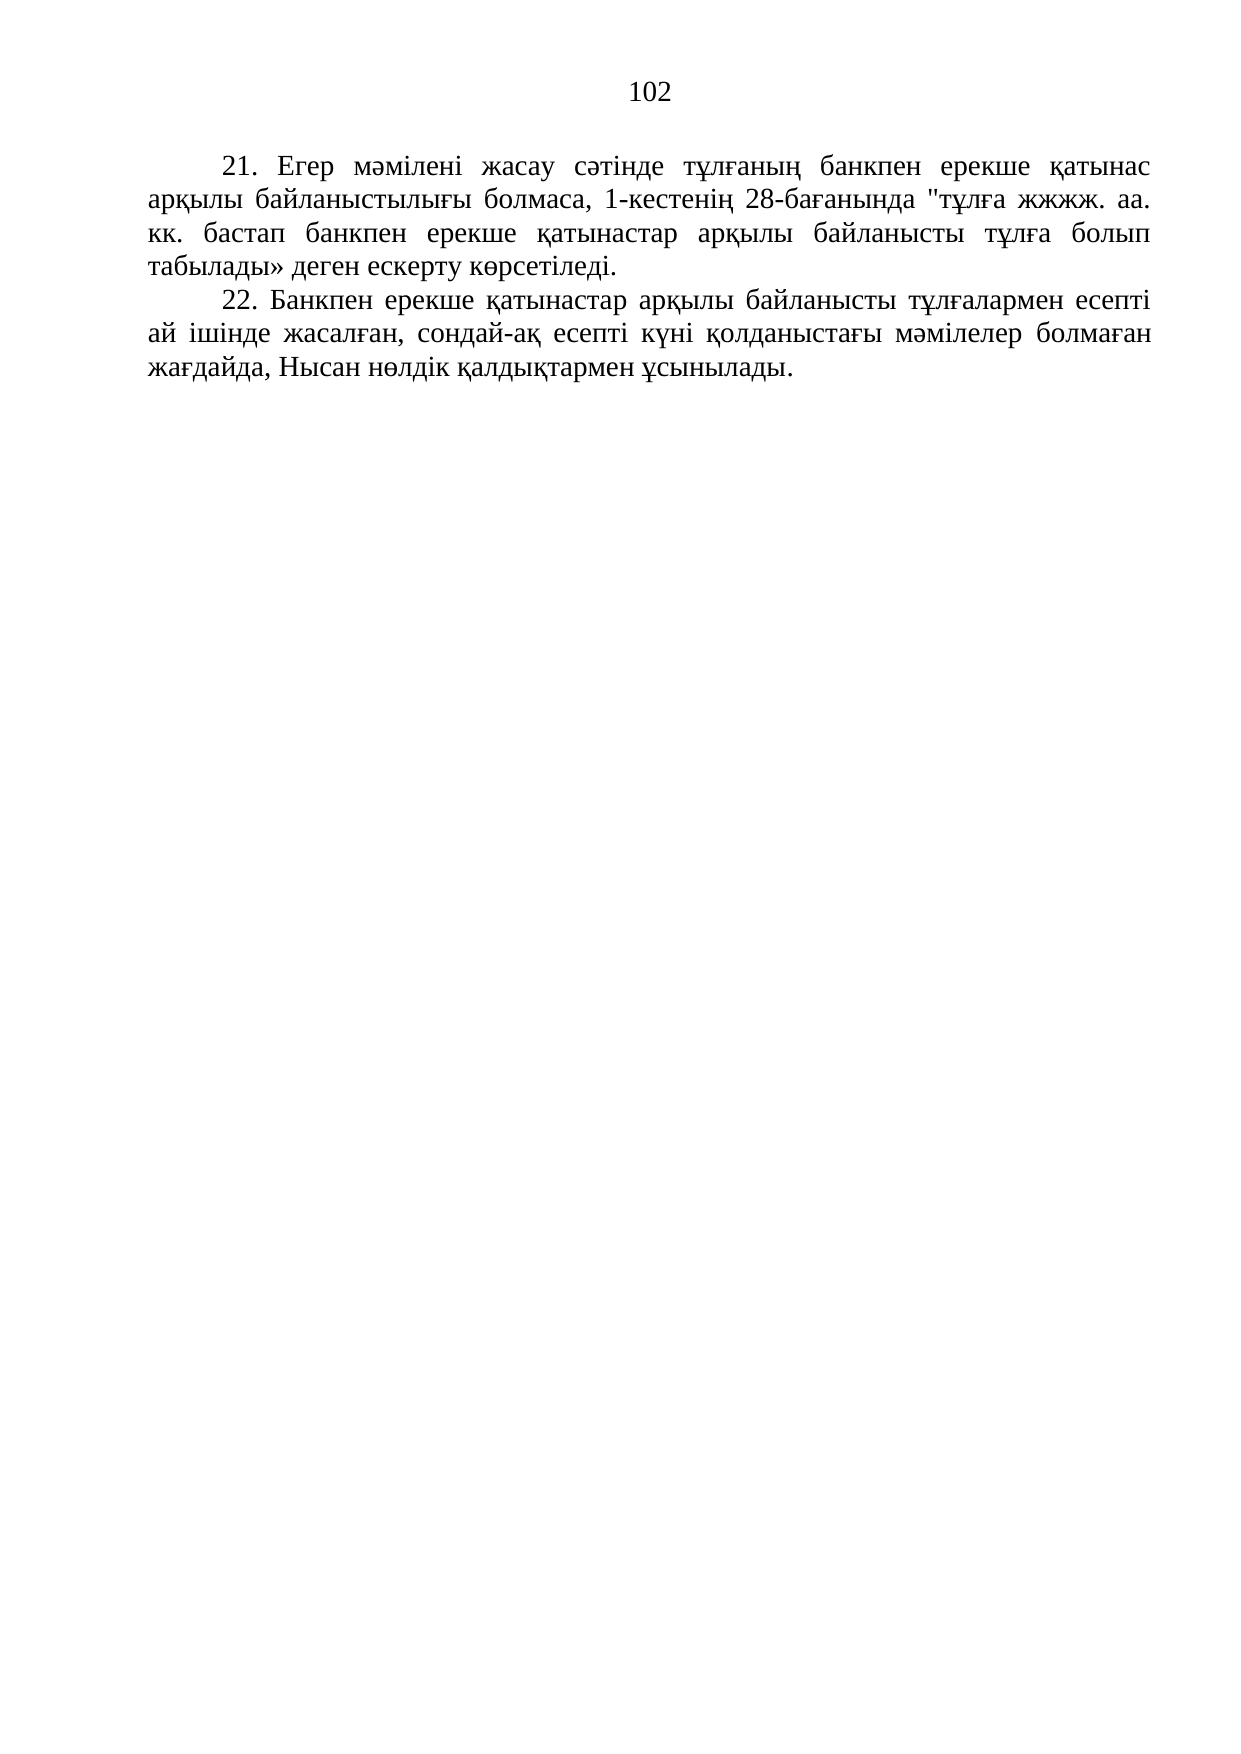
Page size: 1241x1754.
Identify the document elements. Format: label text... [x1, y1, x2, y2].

text 21. Егер мәмілені жасау сәтінде тұлғаның банкпен ерекше қатынас арқылы байланыстылығы болмаса, 1-кестенің 28-бағанында "тұлға жжжж. аа. кк. бастап банкпен ерекше қатынастар арқылы байланысты тұлға болып табылады» деген ескерту көрсетіледі. [148, 148, 1152, 282]
text 22. Банкпен ерекше қатынастар арқылы байланысты тұлғалармен есепті ай ішінде жасалған, сондай-ақ есепті күні қолданыстағы мәмілелер болмаған жағдайда, Нысан нөлдік қалдықтармен ұсынылады. [148, 282, 1152, 382]
